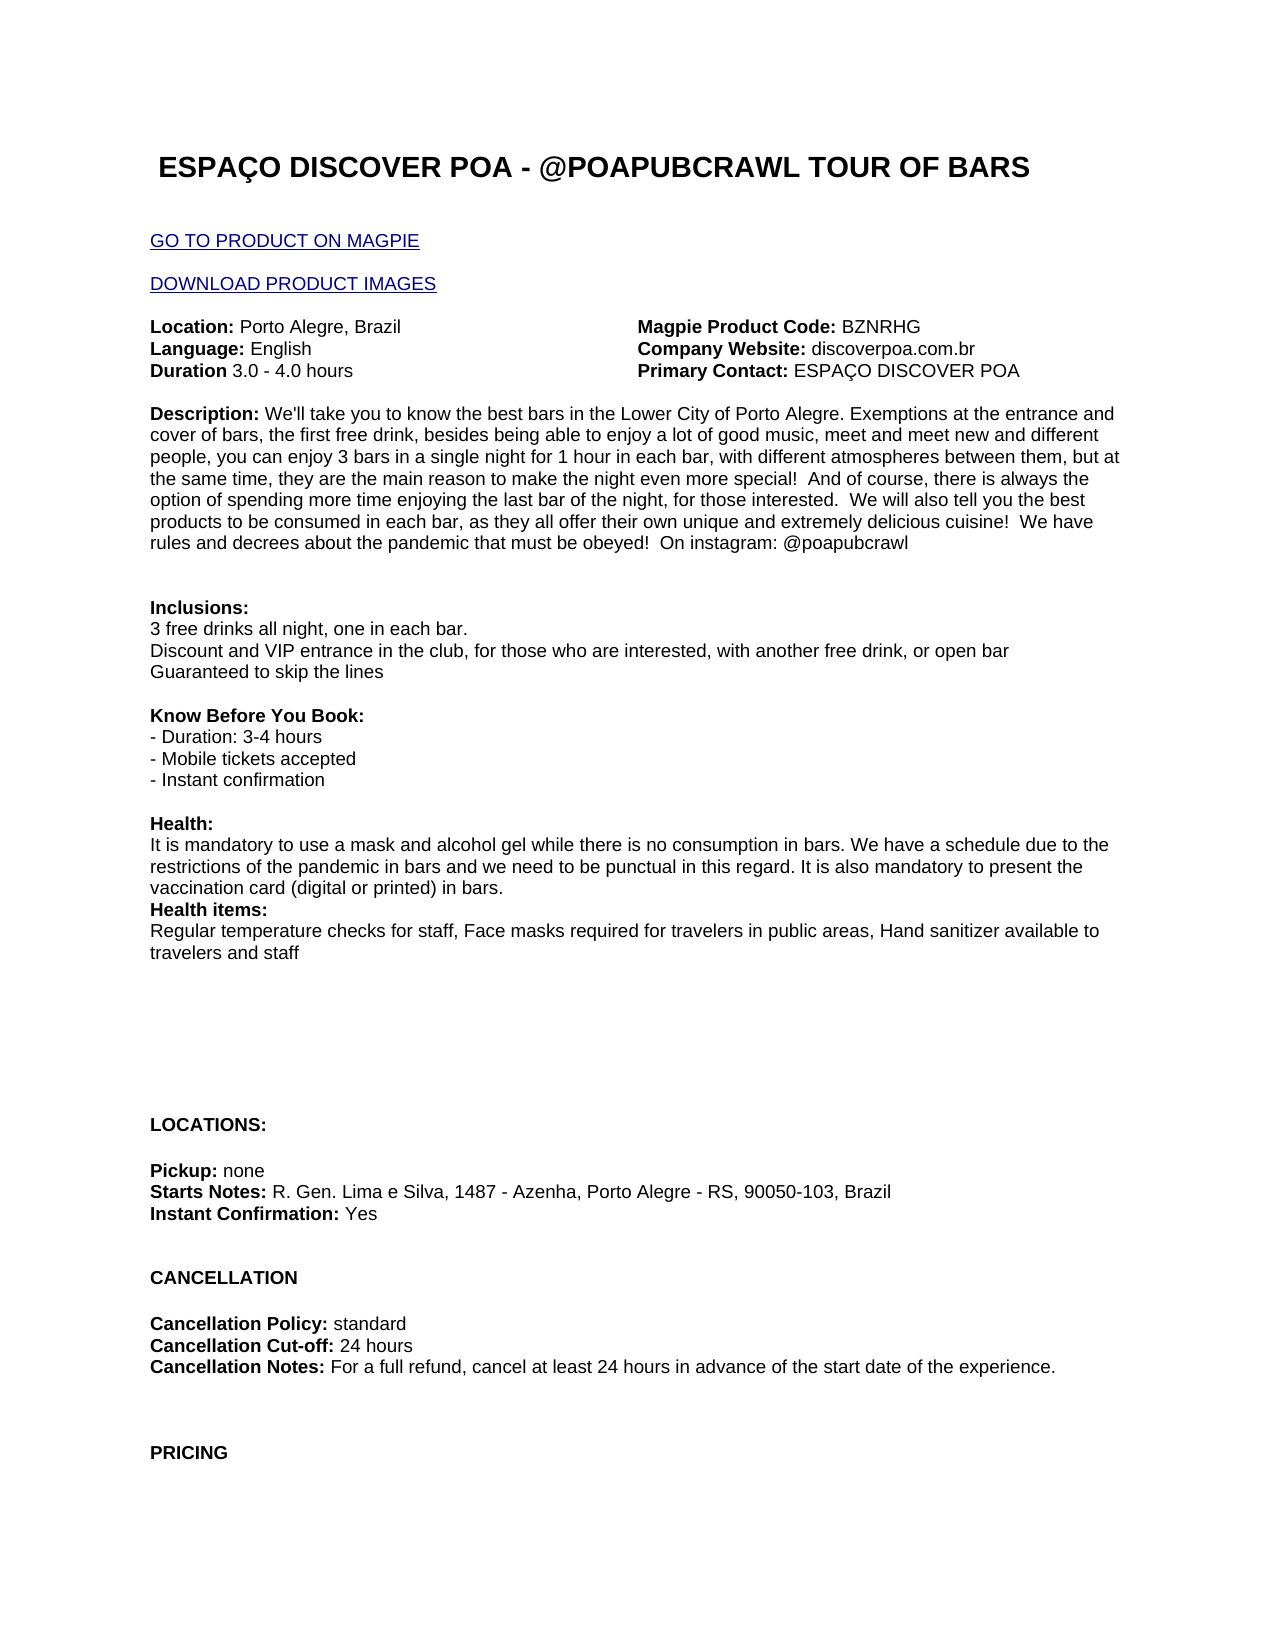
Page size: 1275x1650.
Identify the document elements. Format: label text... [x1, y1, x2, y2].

text Health items: [150, 898, 1125, 920]
text GO TO PRODUCT ON MAGPIE [150, 230, 1125, 252]
subtitle Cancellation [150, 1267, 1125, 1288]
text Starts Notes: R. Gen. Lima e Silva, 1487 - Azenha, Porto Alegre - RS, 90050-103, Brazil [150, 1181, 1125, 1203]
text Description: We'll take you to know the best bars in the Lower City of Porto Alegre. Exemptions at the entrance and cover of bars, the first free drink, besides being able to enjoy a lot of good music, meet and meet new and different people, you can enjoy 3 bars in a single night for 1 hour in each bar, with different atmospheres between them, but at the same time, they are the main reason to make the night even more special! And of course, there is always the option of spending more time enjoying the last bar of the night, for those interested. We will also tell you the best products to be consumed in each bar, as they all offer their own unique and extremely delicious cuisine! We have rules and decrees about the pandemic that must be obeyed! On instagram: @poapubcrawl [150, 403, 1125, 553]
text Pickup: none [150, 1160, 1125, 1181]
text - Instant confirmation [150, 769, 1125, 791]
text Inclusions: [150, 597, 1125, 618]
text DOWNLOAD PRODUCT IMAGES [150, 273, 1125, 295]
text Instant Confirmation: Yes [150, 1203, 1125, 1224]
subtitle Pricing [150, 1442, 1125, 1463]
subtitle ESPAÇO DISCOVER POA - @POAPUBCRAWL tour of bars [150, 150, 1125, 183]
text Cancellation Notes: For a full refund, cancel at least 24 hours in advance of the start date of the experience. [150, 1356, 1125, 1378]
text Cancellation Cut-off: 24 hours [150, 1335, 1125, 1356]
table_header Magpie Product Code: BZNRHG Company Website: discoverpoa.com.br Primary Contact: ESPAÇO DISCOVER POA [626, 316, 1114, 381]
text Cancellation Policy: standard [150, 1313, 1125, 1335]
text It is mandatory to use a mask and alcohol gel while there is no consumption in bars. We have a schedule due to the restrictions of the pandemic in bars and we need to be punctual in this regard. It is also mandatory to present the vaccination card (digital or printed) in bars. [150, 834, 1125, 898]
text - Mobile tickets accepted [150, 748, 1125, 769]
text Know Before You Book: [150, 704, 1125, 726]
table_header Location: Porto Alegre, Brazil Language: English Duration 3.0 - 4.0 hours [139, 316, 626, 381]
text Health: [150, 812, 1125, 834]
subtitle Locations: [150, 1113, 1125, 1135]
text Regular temperature checks for staff, Face masks required for travelers in public areas, Hand sanitizer available to travelers and staff [150, 920, 1125, 963]
text 3 free drinks all night, one in each bar. [150, 618, 1125, 640]
text - Duration: 3-4 hours [150, 726, 1125, 748]
text Guaranteed to skip the lines [150, 661, 1125, 683]
text Discount and VIP entrance in the club, for those who are interested, with another free drink, or open bar [150, 640, 1125, 661]
